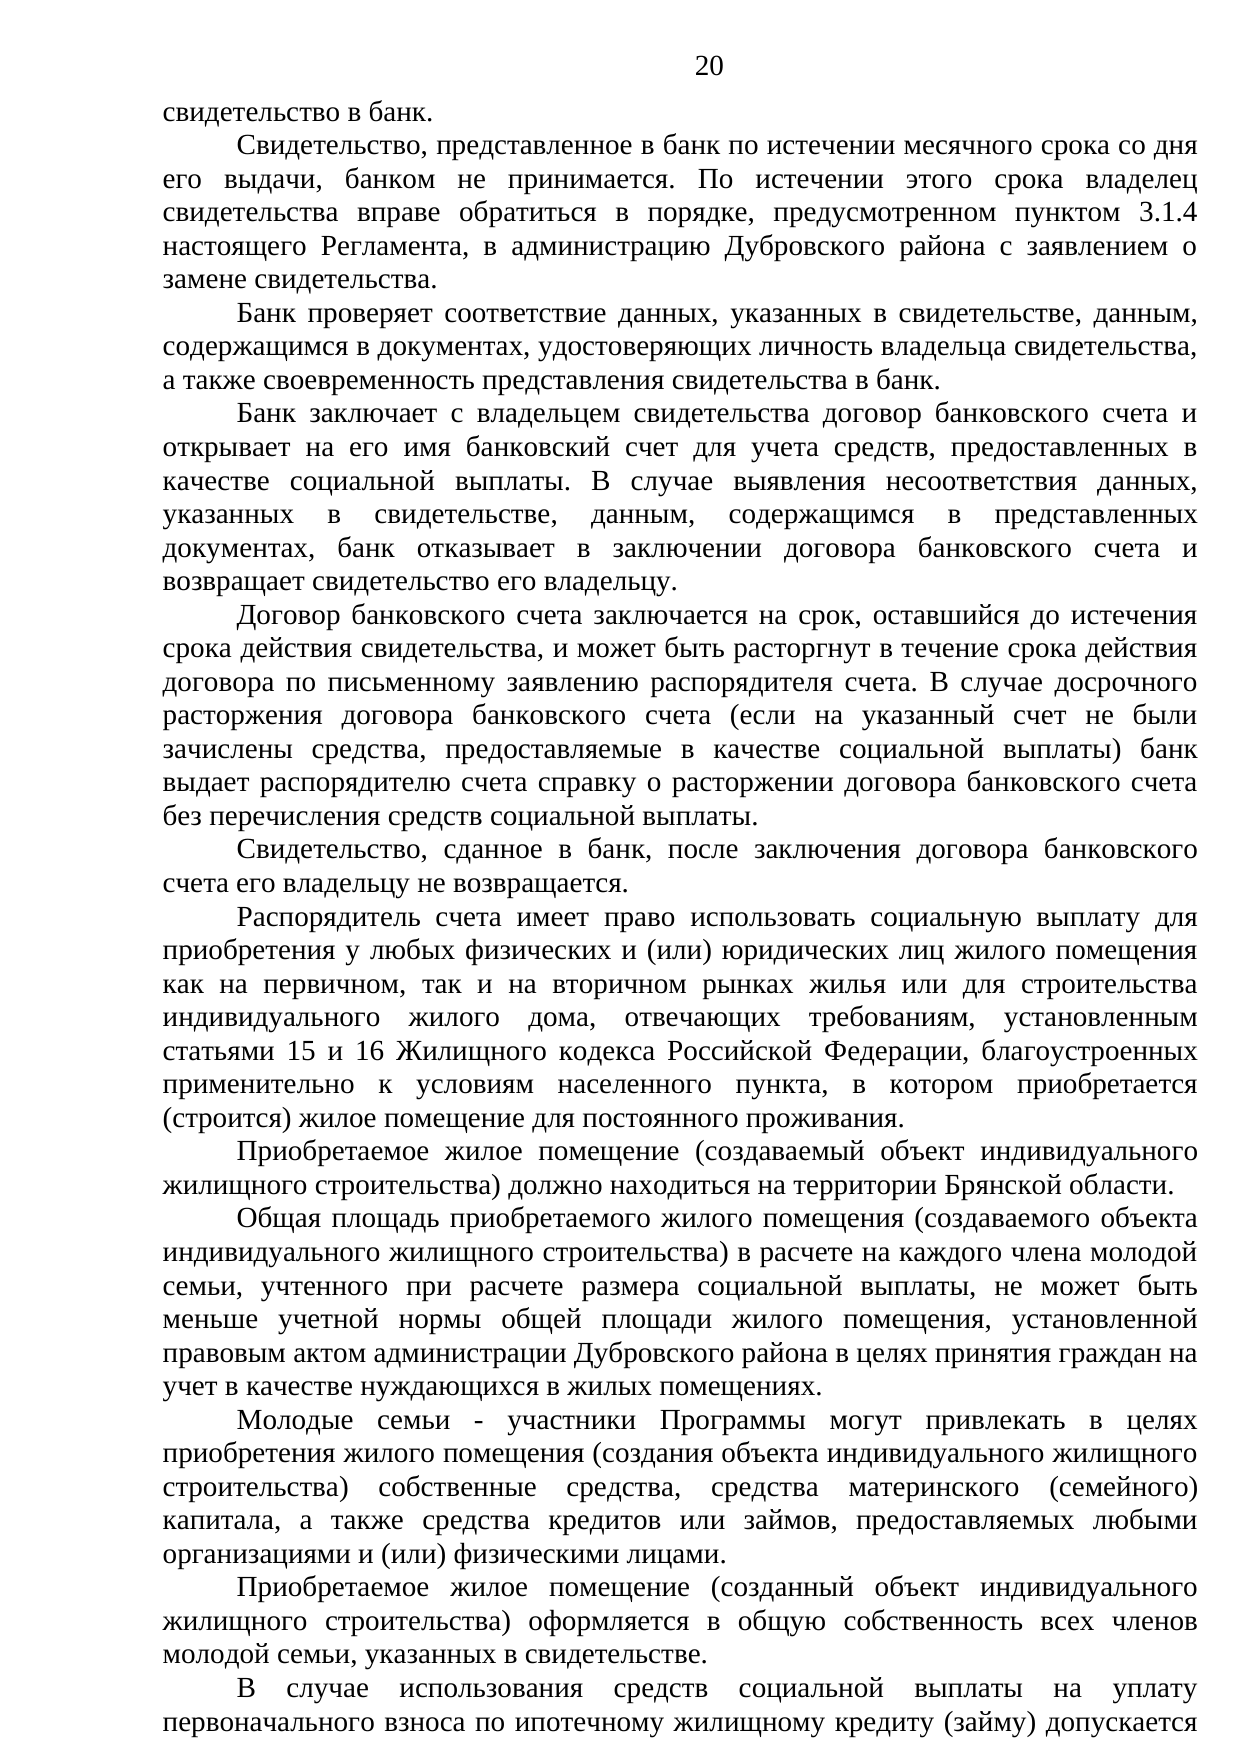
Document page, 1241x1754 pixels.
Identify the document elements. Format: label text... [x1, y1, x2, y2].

text Договор банковского счета заключается на срок, оставшийся до истечения срока действия свидетельства, и может быть расторгнут в течение срока действия договора по письменному заявлению распорядителя счета. В случае досрочного расторжения договора банковского счета (если на указанный счет не были зачислены средства, предоставляемые в качестве социальной выплаты) банк выдает распорядителю счета справку о расторжении договора банковского счета без перечисления средств социальной выплаты. [162, 597, 1198, 832]
text Молодые семьи - участники Программы могут привлекать в целях приобретения жилого помещения (создания объекта индивидуального жилищного строительства) собственные средства, средства материнского (семейного) капитала, а также средства кредитов или займов, предоставляемых любыми организациями и (или) физическими лицами. [162, 1402, 1198, 1569]
text Приобретаемое жилое помещение (созданный объект индивидуального жилищного строительства) оформляется в общую собственность всех членов молодой семьи, указанных в свидетельстве. [162, 1569, 1198, 1670]
text Приобретаемое жилое помещение (создаваемый объект индивидуального жилищного строительства) должно находиться на территории Брянской области. [162, 1133, 1198, 1201]
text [162, 1670, 1198, 1737]
text Банк проверяет соответствие данных, указанных в свидетельстве, данным, содержащимся в документах, удостоверяющих личность владельца свидетельства, а также своевременность представления свидетельства в банк. [162, 295, 1198, 396]
text Банк заключает с владельцем свидетельства договор банковского счета и открывает на его имя банковский счет для учета средств, предоставленных в качестве социальной выплаты. В случае выявления несоответствия данных, указанных в свидетельстве, данным, содержащимся в представленных документах, банк отказывает в заключении договора банковского счета и возвращает свидетельство его владельцу. [162, 396, 1198, 597]
text Общая площадь приобретаемого жилого помещения (создаваемого объекта индивидуального жилищного строительства) в расчете на каждого члена молодой семьи, учтенного при расчете размера социальной выплаты, не может быть меньше учетной нормы общей площади жилого помещения, установленной правовым актом администрации Дубровского района в целях принятия граждан на учет в качестве нуждающихся в жилых помещениях. [162, 1201, 1198, 1402]
text Свидетельство, представленное в банк по истечении месячного срока со дня его выдачи, банком не принимается. По истечении этого срока владелец свидетельства вправе обратиться в порядке, предусмотренном пунктом 3.1.4 настоящего Регламента, в администрацию Дубровского района с заявлением о замене свидетельства. [162, 127, 1198, 295]
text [162, 94, 1198, 127]
text Распорядитель счета имеет право использовать социальную выплату для приобретения у любых физических и (или) юридических лиц жилого помещения как на первичном, так и на вторичном рынках жилья или для строительства индивидуального жилого дома, отвечающих требованиям, установленным статьями 15 и 16 Жилищного кодекса Российской Федерации, благоустроенных применительно к условиям населенного пункта, в котором приобретается (строится) жилое помещение для постоянного проживания. [162, 899, 1198, 1133]
text Свидетельство, сданное в банк, после заключения договора банковского счета его владельцу не возвращается. [162, 832, 1198, 899]
